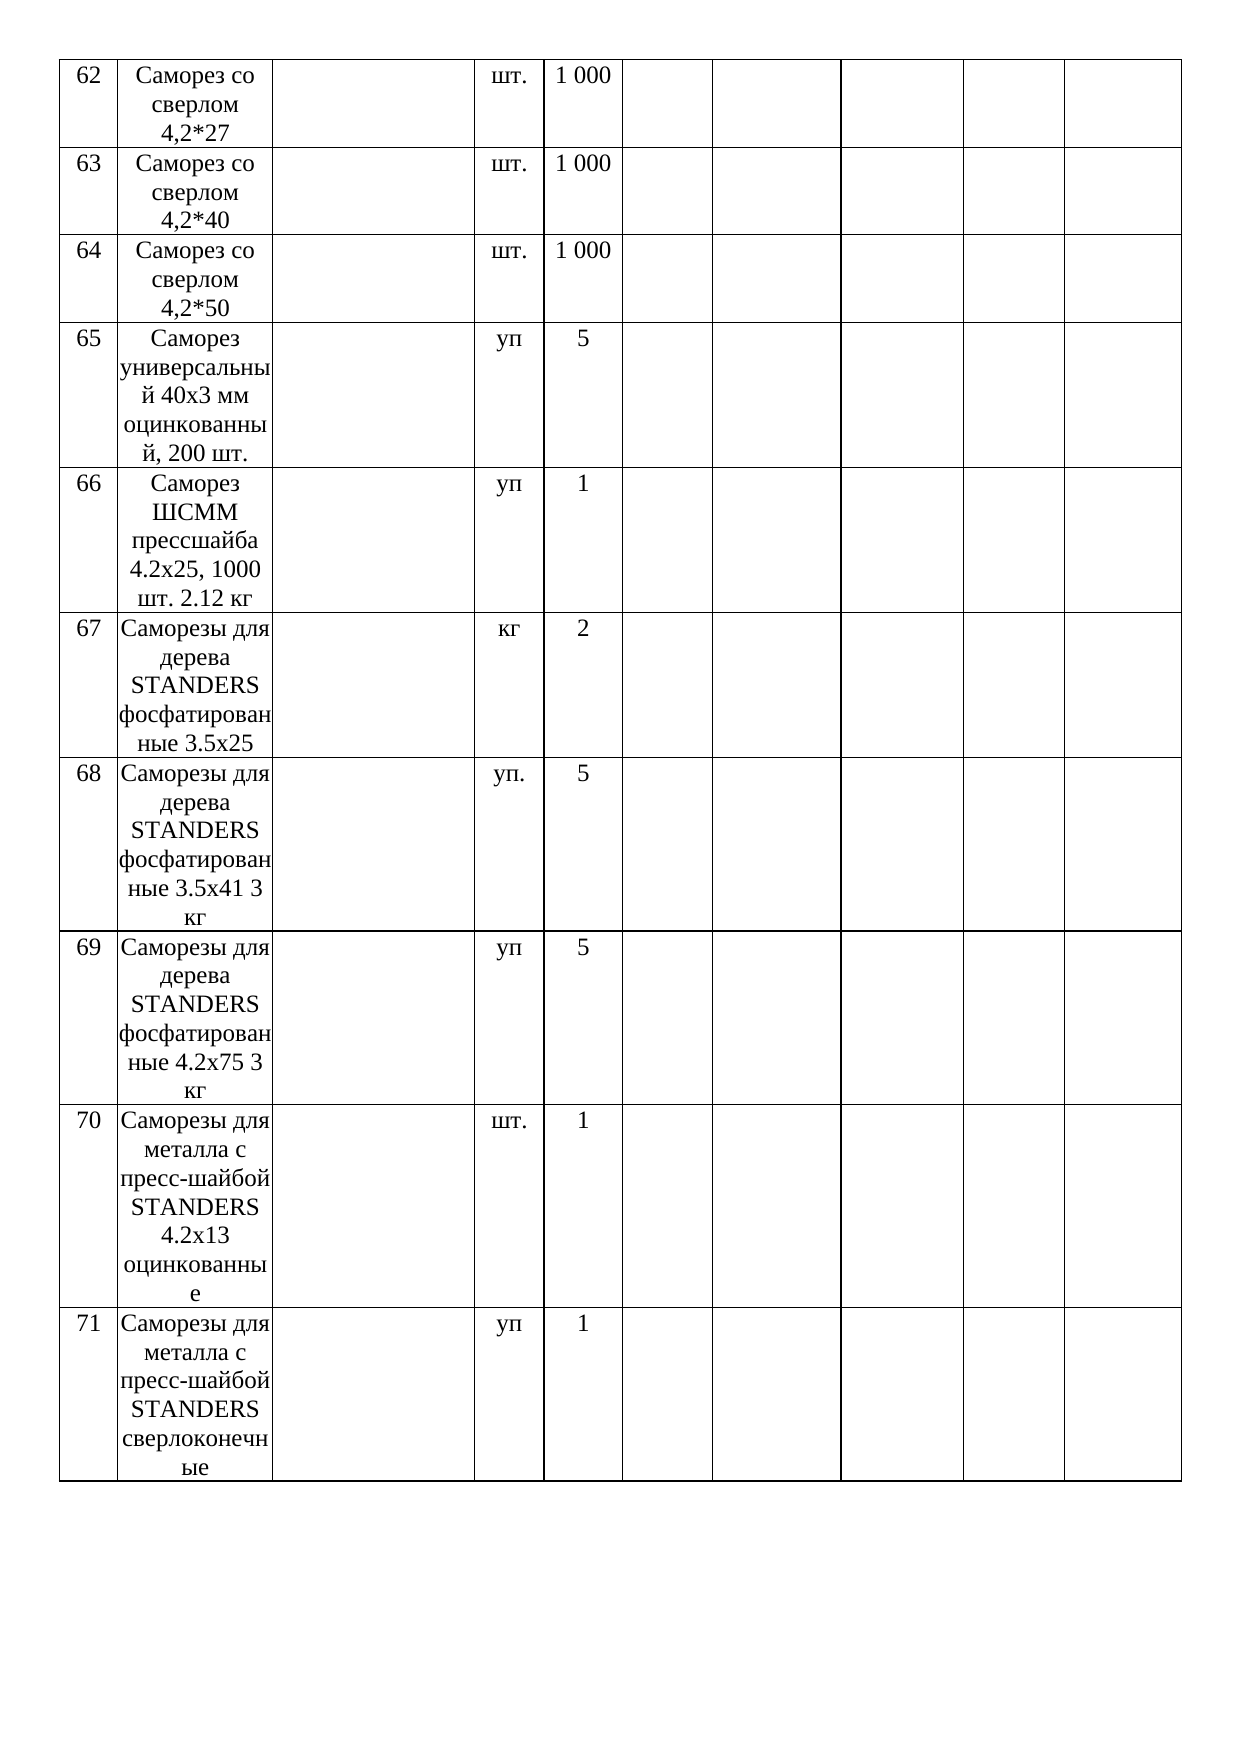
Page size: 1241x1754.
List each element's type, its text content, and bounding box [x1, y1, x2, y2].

table_cell уп. [475, 758, 543, 930]
table_cell [1065, 1105, 1181, 1307]
table_cell [842, 758, 963, 930]
table_cell [273, 60, 474, 147]
table_cell [842, 1308, 963, 1480]
table_cell [623, 323, 712, 467]
table_cell [713, 60, 840, 147]
table_cell [273, 1105, 474, 1307]
table_cell [1065, 758, 1181, 930]
table_cell [713, 1105, 840, 1307]
table_cell Саморез со сверлом 4,2*50 [118, 235, 272, 322]
table_cell [713, 613, 840, 757]
table_cell [273, 758, 474, 930]
table_cell [964, 758, 1064, 930]
table_cell [1065, 932, 1181, 1104]
table_cell [1065, 468, 1181, 612]
table_cell 1 000 [545, 148, 622, 234]
table_cell Саморезы для дерева STANDERS фосфатированные 4.2x75 3 кг [118, 932, 272, 1104]
table_cell [964, 323, 1064, 467]
table_cell 5 [545, 758, 622, 930]
table_cell [964, 60, 1064, 147]
table_cell [964, 613, 1064, 757]
table_cell 62 [60, 60, 117, 147]
table_cell [273, 148, 474, 234]
table_cell шт. [475, 1105, 543, 1307]
table_cell 5 [545, 323, 622, 467]
table_cell [713, 148, 840, 234]
table_cell [964, 1105, 1064, 1307]
table_cell 67 [60, 613, 117, 757]
table_cell [964, 932, 1064, 1104]
table_cell 1 000 [545, 60, 622, 147]
table_cell [623, 468, 712, 612]
table_cell [623, 148, 712, 234]
table_cell [1065, 235, 1181, 322]
table_cell 71 [60, 1308, 117, 1480]
table_cell [713, 1308, 840, 1480]
table_cell [623, 235, 712, 322]
table_cell 68 [60, 758, 117, 930]
table_cell 1 000 [545, 235, 622, 322]
table_cell [623, 1308, 712, 1480]
table_cell [713, 468, 840, 612]
table_cell [713, 932, 840, 1104]
table_cell Саморез со сверлом 4,2*40 [118, 148, 272, 234]
table_cell 1 [545, 468, 622, 612]
table_cell уп [475, 468, 543, 612]
table_cell 69 [60, 932, 117, 1104]
table_cell [842, 932, 963, 1104]
table_cell Саморез универсальный 40х3 мм оцинкованный, 200 шт. [118, 323, 272, 467]
table_cell Саморезы для металла с пресс-шайбой STANDERS 4.2x13 оцинкованные [118, 1105, 272, 1307]
table_cell [273, 468, 474, 612]
table_cell 70 [60, 1105, 117, 1307]
table_cell [842, 148, 963, 234]
table_cell 5 [545, 932, 622, 1104]
table_cell 65 [60, 323, 117, 467]
table_cell [964, 468, 1064, 612]
table_cell 63 [60, 148, 117, 234]
table_cell [1065, 323, 1181, 467]
table_cell [713, 758, 840, 930]
table_cell [842, 235, 963, 322]
table_cell [842, 323, 963, 467]
table_cell 1 [545, 1308, 622, 1480]
table_cell [713, 323, 840, 467]
table_cell [273, 932, 474, 1104]
table_cell [273, 235, 474, 322]
table_cell [842, 468, 963, 612]
table_cell [964, 1308, 1064, 1480]
table_cell 64 [60, 235, 117, 322]
table_cell шт. [475, 148, 543, 234]
table_cell [1065, 148, 1181, 234]
table_cell [1065, 613, 1181, 757]
table_cell кг [475, 613, 543, 757]
table_cell [273, 613, 474, 757]
table_cell уп [475, 932, 543, 1104]
table_cell [623, 758, 712, 930]
table_cell шт. [475, 235, 543, 322]
table_cell [623, 613, 712, 757]
table_cell [623, 1105, 712, 1307]
table_cell Саморезы для дерева STANDERS фосфатированные 3.5x41 3 кг [118, 758, 272, 930]
table_cell [964, 148, 1064, 234]
table_cell Саморезы для дерева STANDERS фосфатированные 3.5x25 [118, 613, 272, 757]
table_cell Саморезы для металла с пресс-шайбой STANDERS сверлоконечные [118, 1308, 272, 1480]
table_cell уп [475, 1308, 543, 1480]
table_cell [273, 1308, 474, 1480]
table_cell [964, 235, 1064, 322]
table_cell [842, 613, 963, 757]
table_cell 1 [545, 1105, 622, 1307]
table_cell Саморез со сверлом 4,2*27 [118, 60, 272, 147]
table_cell [623, 60, 712, 147]
table_cell уп [475, 323, 543, 467]
table_cell [842, 60, 963, 147]
table_cell 66 [60, 468, 117, 612]
table_cell [713, 235, 840, 322]
table_cell [1065, 60, 1181, 147]
table_cell [1065, 1308, 1181, 1480]
table_cell шт. [475, 60, 543, 147]
table_cell [842, 1105, 963, 1307]
table_cell Саморез ШСММ прессшайба 4.2х25, 1000 шт. 2.12 кг [118, 468, 272, 612]
table_cell [273, 323, 474, 467]
table_cell 2 [545, 613, 622, 757]
table_cell [623, 932, 712, 1104]
